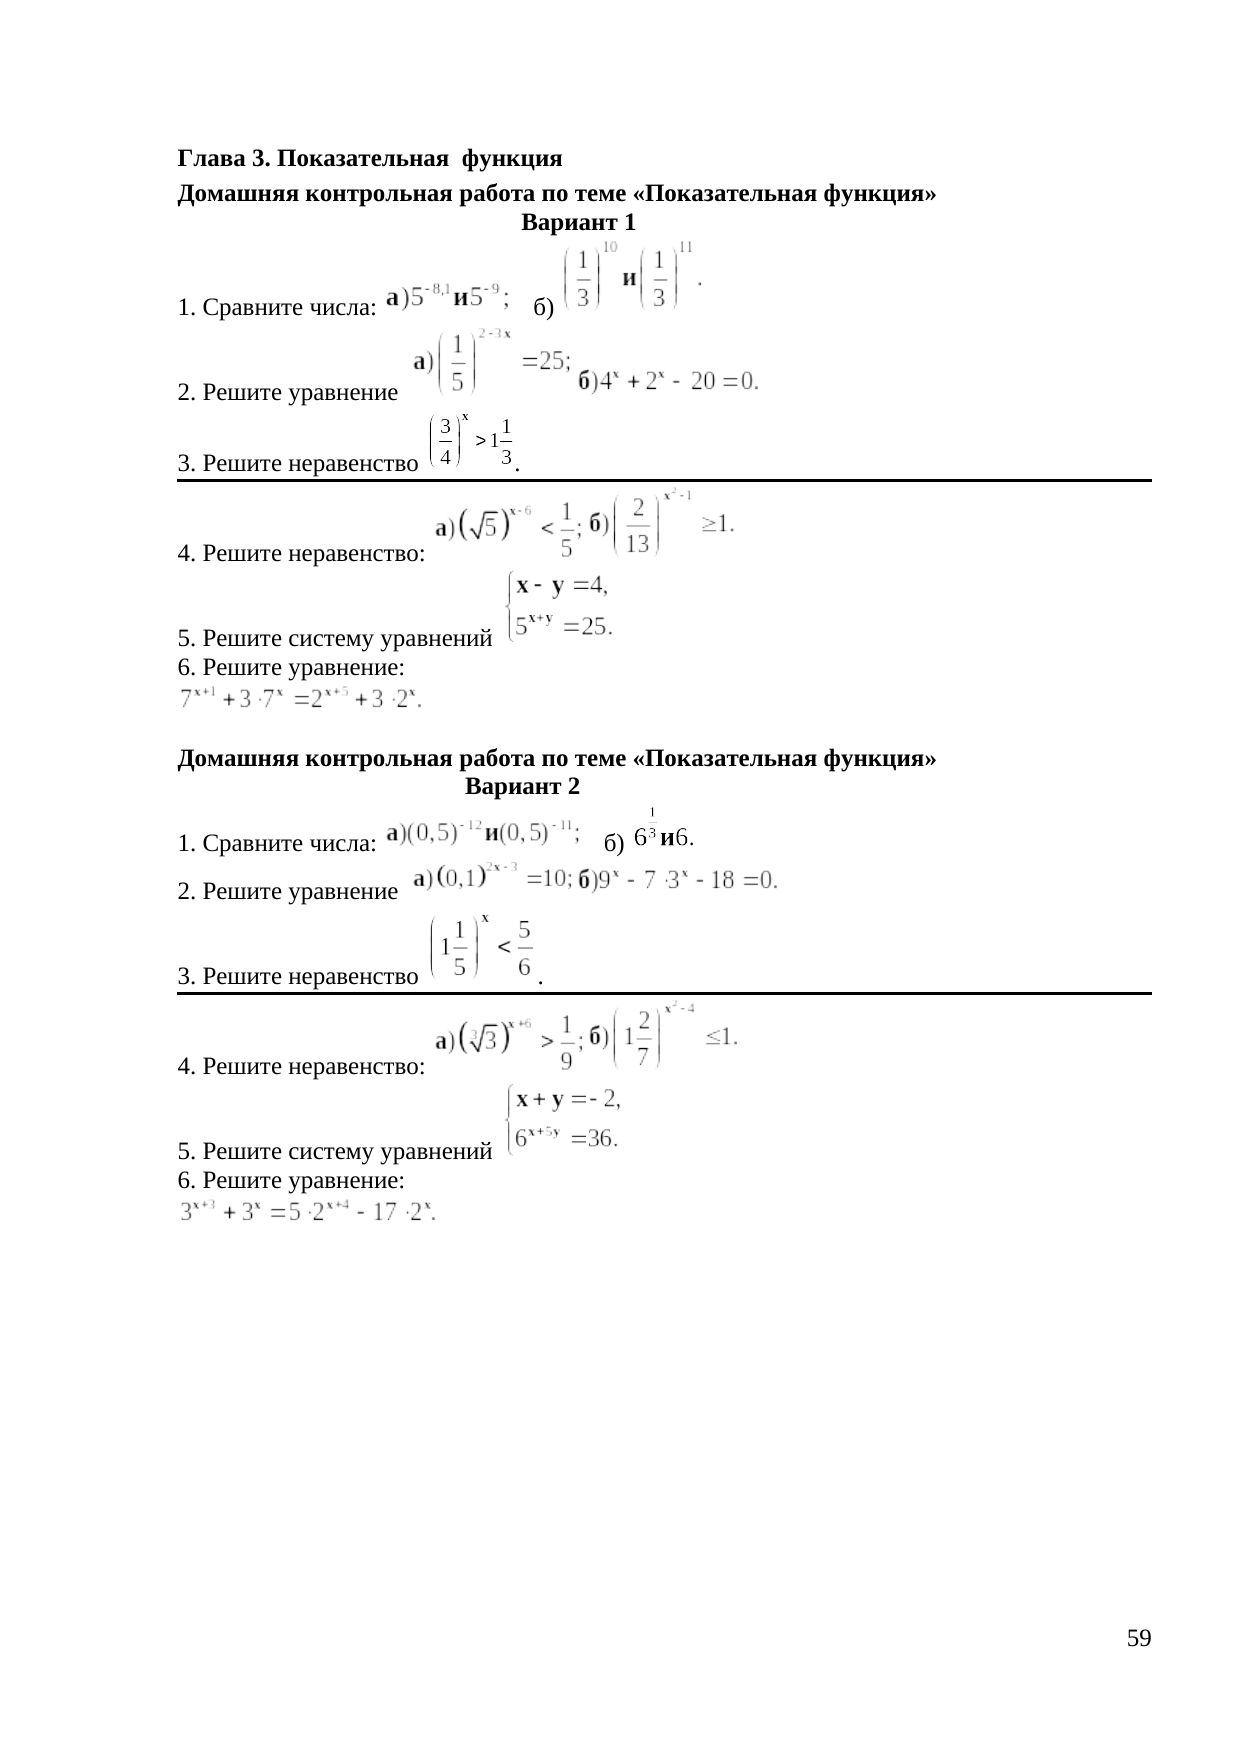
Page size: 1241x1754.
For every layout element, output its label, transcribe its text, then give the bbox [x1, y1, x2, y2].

text 2. Решите уравнение [177, 857, 1152, 905]
text Домашняя контрольная работа по теме «Показательная функция» [177, 178, 1152, 207]
text Вариант 2 [177, 771, 1152, 800]
subtitle Глава 3. Показательная функция [177, 143, 1152, 172]
text 6. Решите уравнение: [177, 652, 1152, 681]
text 4. Решите неравенство: [177, 482, 1152, 567]
text 5. Решите систему уравнений [177, 567, 1152, 652]
text 3. Решите неравенство . [177, 905, 1152, 992]
text Домашняя контрольная работа по теме «Показательная функция» [177, 743, 1152, 771]
text 2. Решите уравнение [177, 321, 1152, 406]
text 4. Решите неравенство: [177, 995, 1152, 1080]
text 5. Решите систему уравнений [177, 1080, 1152, 1165]
text 6. Решите уравнение: [177, 1165, 1152, 1194]
text 1. Сравните числа: б) [177, 800, 1152, 857]
text 3. Решите неравенство . [177, 406, 1152, 479]
text Вариант 1 [252, 207, 1152, 236]
text 1. Сравните числа: б) [177, 236, 1152, 321]
